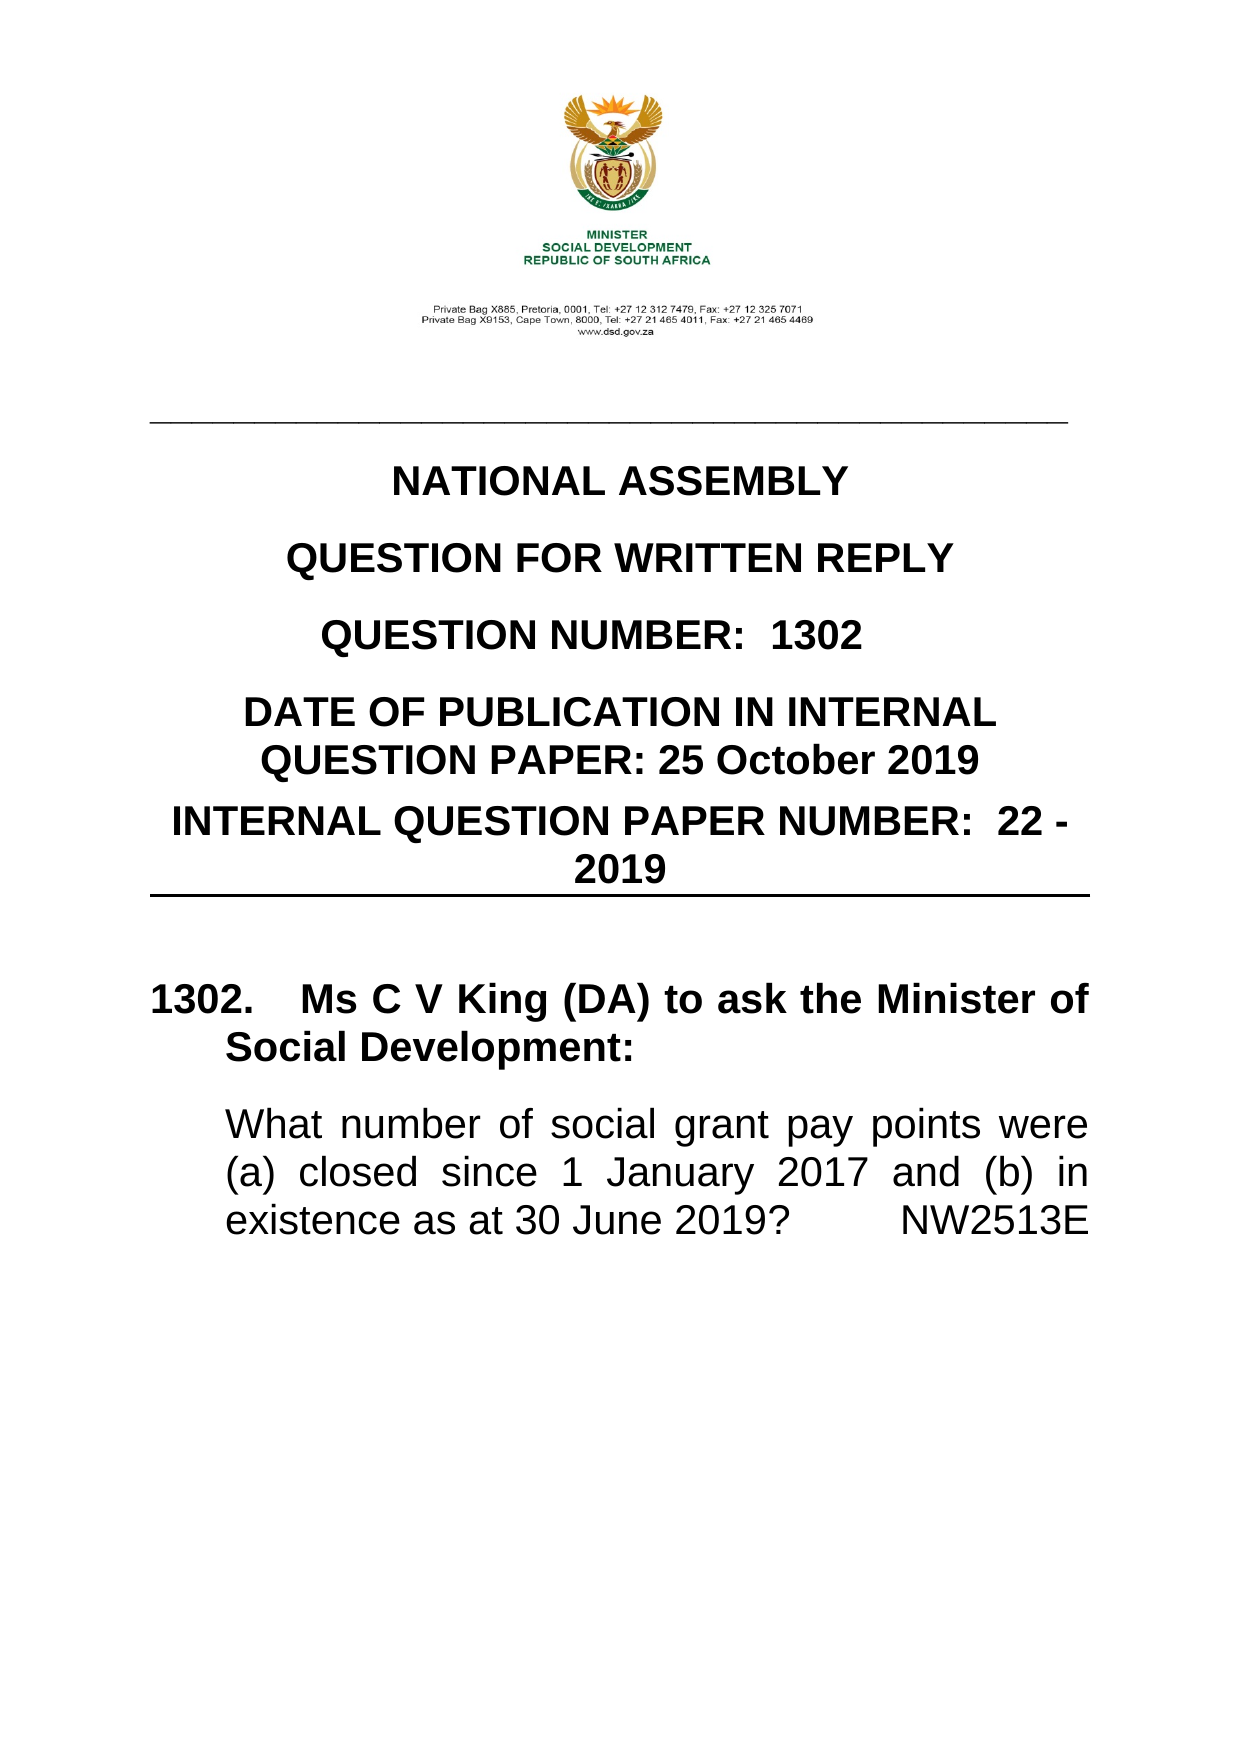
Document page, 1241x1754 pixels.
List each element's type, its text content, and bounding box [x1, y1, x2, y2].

text INTERNAL QUESTION PAPER NUMBER: 22 - 2019 [150, 796, 1090, 894]
text DATE OF PUBLICATION IN INTERNAL QUESTION PAPER: 25 October 2019 [150, 688, 1090, 783]
picture [280, 73, 960, 356]
text 1302. Ms C V King (DA) to ask the Minister of Social Development: [150, 974, 1090, 1070]
text QUESTION FOR WRITTEN REPLY [150, 533, 1090, 581]
text ____________________________________________ [150, 384, 1090, 427]
text NATIONAL ASSEMBLY [150, 456, 1090, 504]
text QUESTION NUMBER: 1302 [150, 611, 1090, 658]
text What number of social grant pay points were (a) closed since 1 January 2017 and (b) in existence as at 30 June 2019? NW2513E [225, 1099, 1090, 1243]
